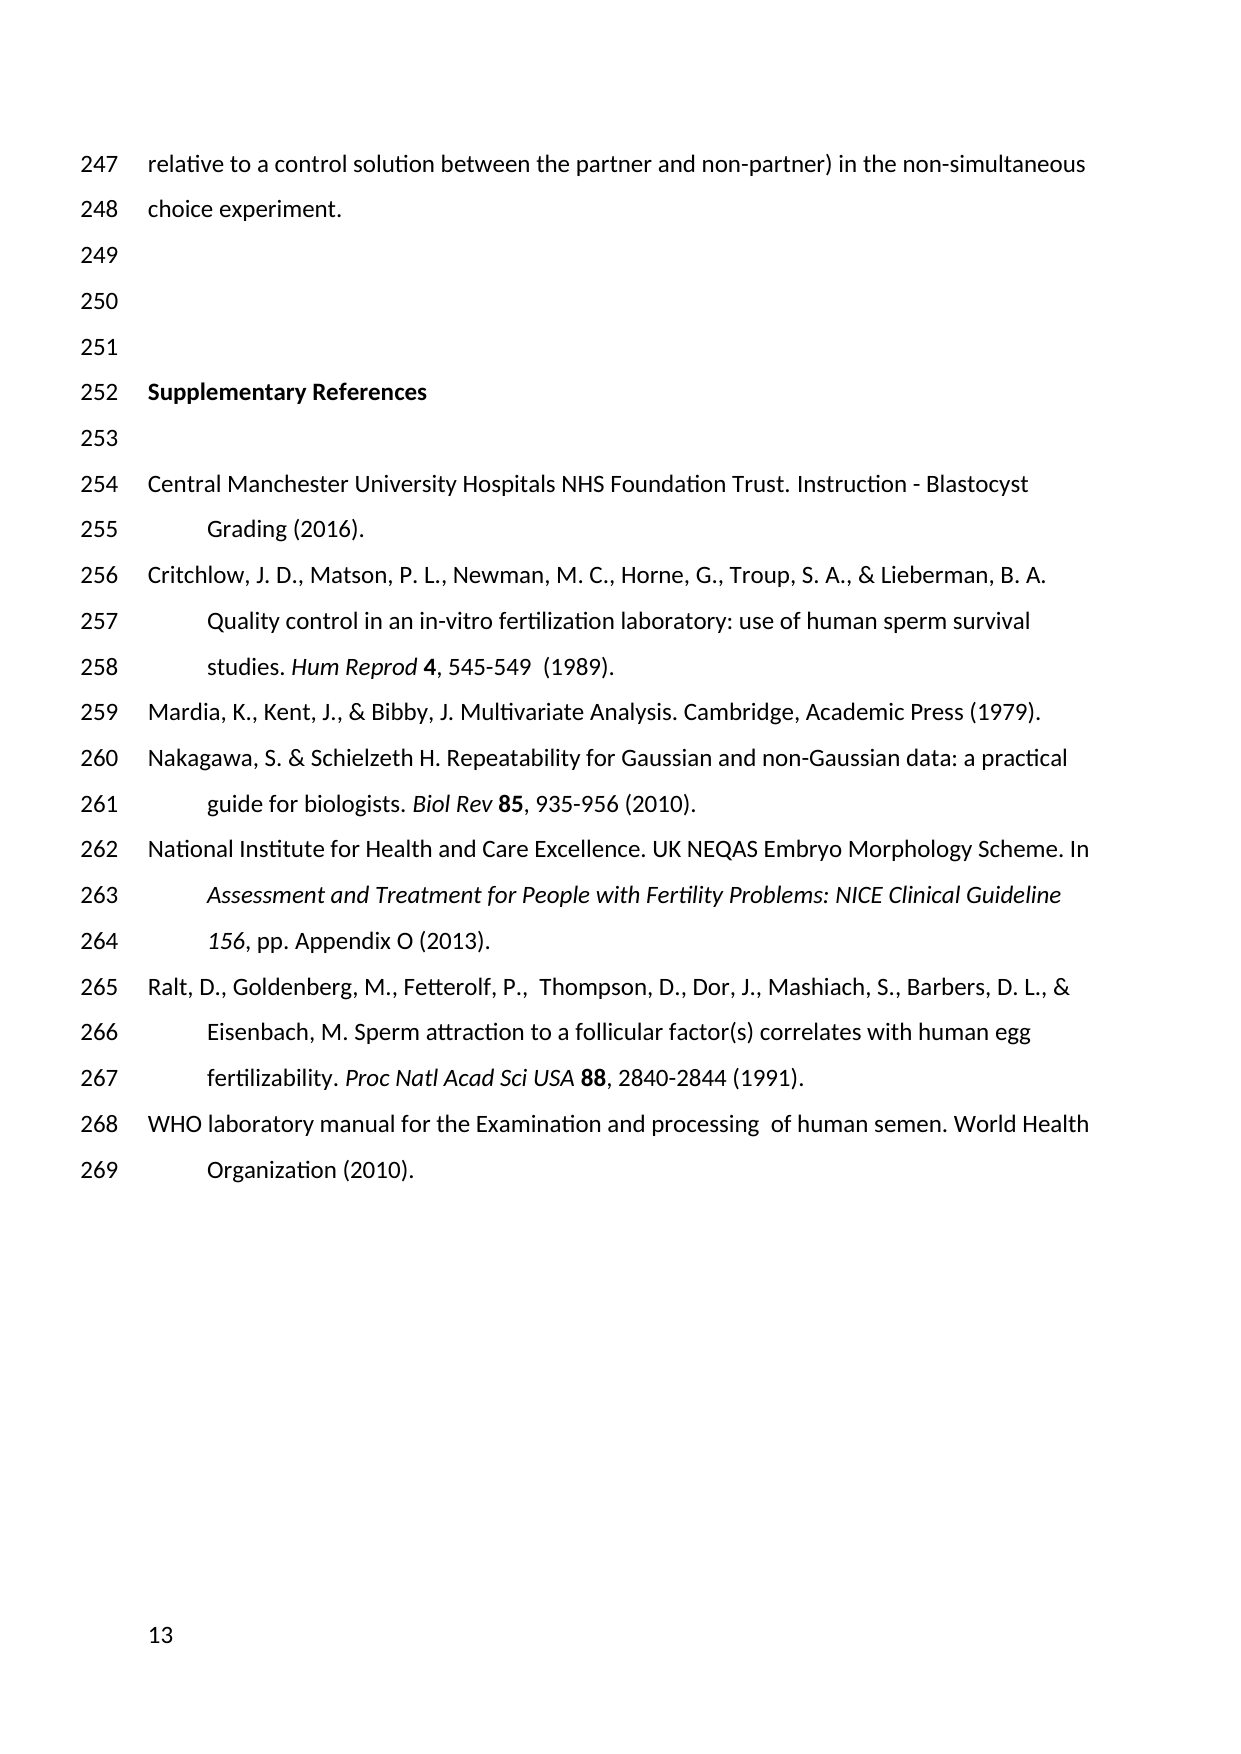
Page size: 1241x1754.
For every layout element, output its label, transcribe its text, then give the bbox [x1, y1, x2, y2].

text Ralt, D., Goldenberg, M., Fetterolf, P., Thompson, D., Dor, J., Mashiach, S., Barbers, D. L., & Eisenbach, M. Sperm attraction to a follicular factor(s) correlates with human egg fertilizability. Proc Natl Acad Sci USA 88, 2840-2844 (1991). [148, 971, 1092, 1093]
text Central Manchester University Hospitals NHS Foundation Trust. Instruction - Blastocyst Grading (2016). [148, 468, 1092, 544]
text Nakagawa, S. & Schielzeth H. Repeatability for Gaussian and non-Gaussian data: a practical guide for biologists. Biol Rev 85, 935-956 (2010). [148, 742, 1092, 818]
text Mardia, K., Kent, J., & Bibby, J. Multivariate Analysis. Cambridge, Academic Press (1979). [148, 696, 1092, 727]
text WHO laboratory manual for the Examination and processing of human semen. World Health Organization (2010). [148, 1108, 1092, 1184]
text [148, 148, 1092, 224]
text Critchlow, J. D., Matson, P. L., Newman, M. C., Horne, G., Troup, S. A., & Lieberman, B. A. Quality control in an in-vitro fertilization laboratory: use of human sperm survival studies. Hum Reprod 4, 545-549 (1989). [148, 559, 1092, 681]
text Supplementary References [148, 376, 1092, 407]
text National Institute for Health and Care Excellence. UK NEQAS Embryo Morphology Scheme. In Assessment and Treatment for People with Fertility Problems: NICE Clinical Guideline 156, pp. Appendix O (2013). [148, 834, 1092, 956]
